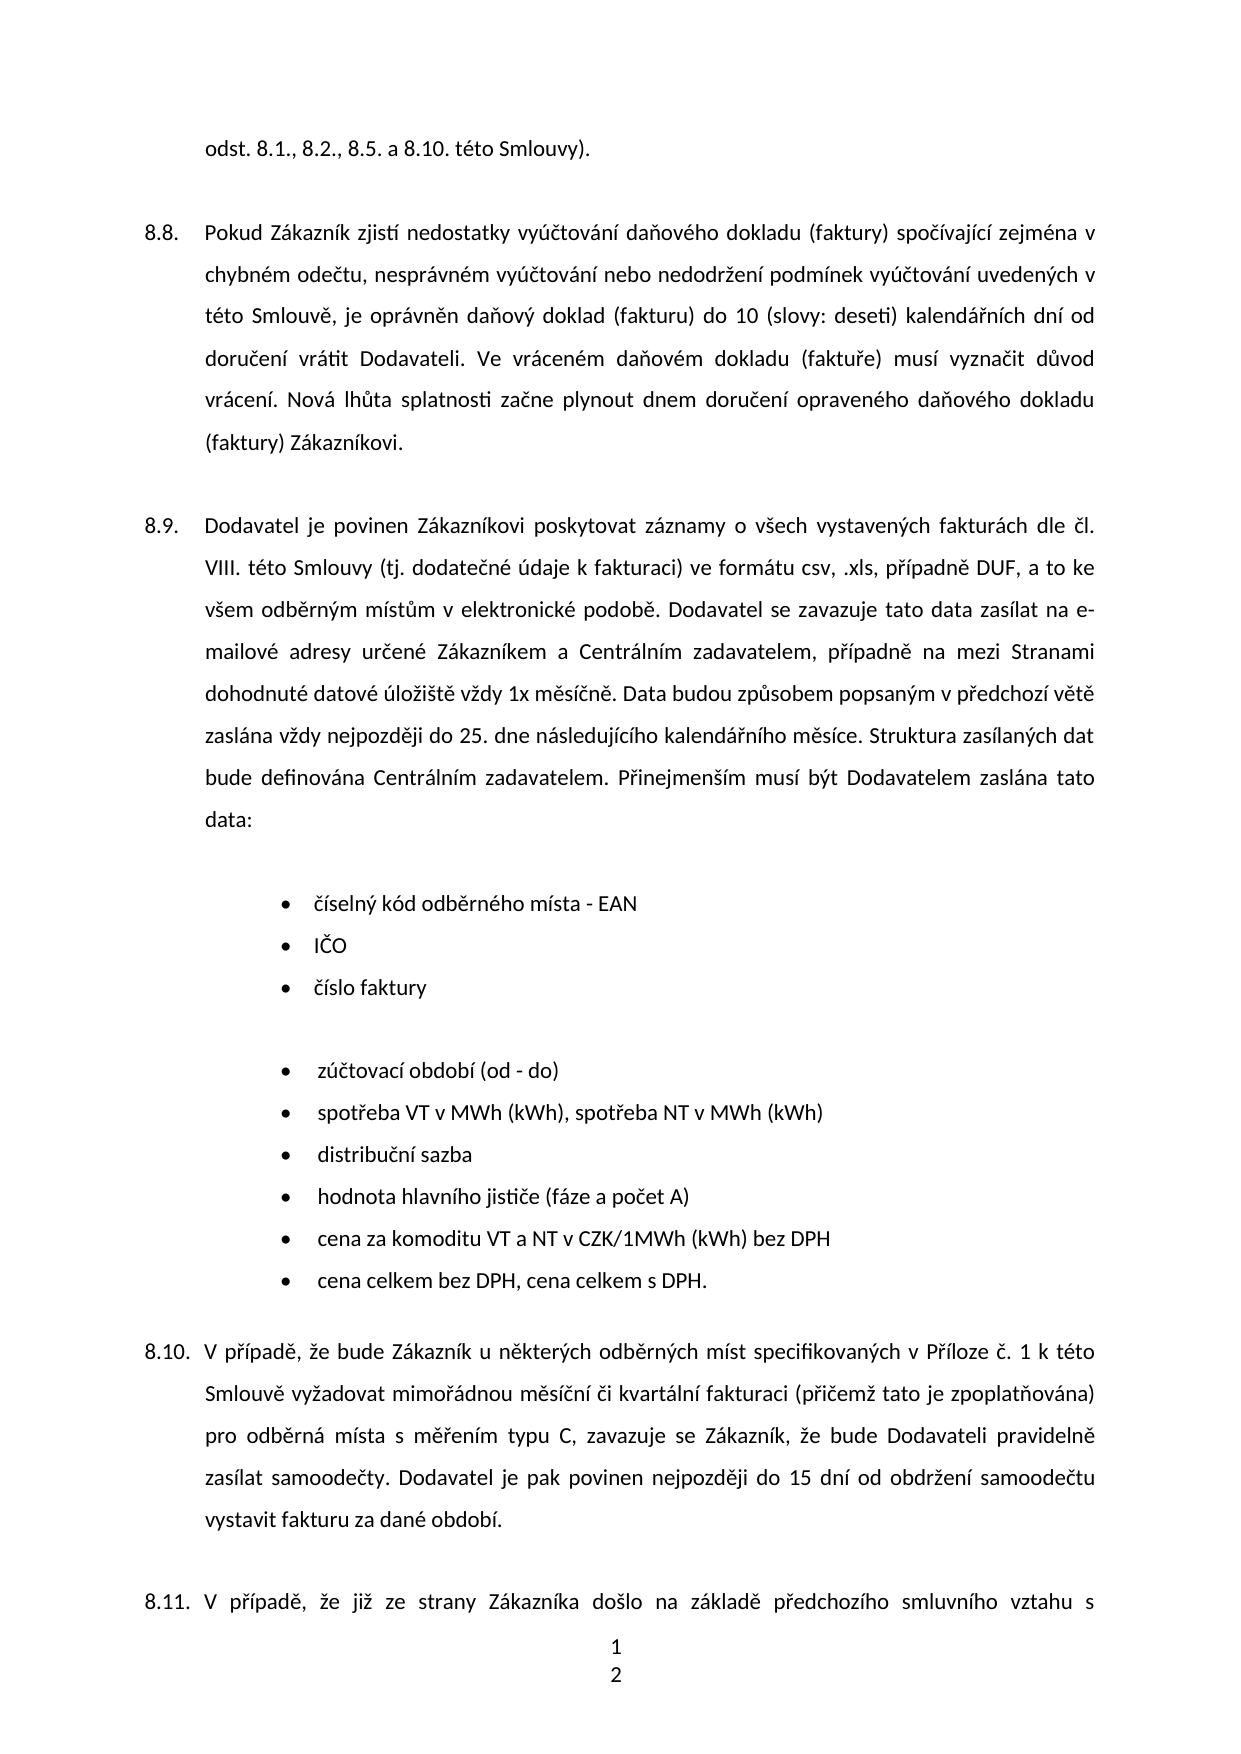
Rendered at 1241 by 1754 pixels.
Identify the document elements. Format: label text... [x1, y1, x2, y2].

list hodnota hlavního jističe (fáze a počet A) [280, 1182, 1097, 1210]
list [144, 134, 1097, 162]
list zúčtovací období (od - do) [280, 1056, 1097, 1084]
list spotřeba VT v MWh (kWh), spotřeba NT v MWh (kWh) [280, 1098, 1097, 1126]
list číslo faktury [280, 973, 1097, 1001]
list V případě, že bude Zákazník u některých odběrných míst specifikovaných v Příloze č. 1 k této Smlouvě vyžadovat mimořádnou měsíční či kvartální fakturaci (přičemž tato je zpoplatňována) pro odběrná místa s měřením typu C, zavazuje se Zákazník, že bude Dodavateli pravidelně zasílat samoodečty. Dodavatel je pak povinen nejpozději do 15 dní od obdržení samoodečtu vystavit fakturu za dané období. [144, 1337, 1097, 1533]
list IČO [280, 931, 1097, 959]
list Dodavatel je povinen Zákazníkovi poskytovat záznamy o všech vystavených fakturách dle čl. VIII. této Smlouvy (tj. dodatečné údaje k fakturaci) ve formátu csv, .xls, případně DUF, a to ke všem odběrným místům v elektronické podobě. Dodavatel se zavazuje tato data zasílat na e-mailové adresy určené Zákazníkem a Centrálním zadavatelem, případně na mezi Stranami dohodnuté datové úložiště vždy 1x měsíčně. Data budou způsobem popsaným v předchozí větě zaslána vždy nejpozději do 25. dne následujícího kalendářního měsíce. Struktura zasílaných dat bude definována Centrálním zadavatelem. Přinejmenším musí být Dodavatelem zaslána tato data: [144, 511, 1097, 833]
list cena za komoditu VT a NT v CZK/1MWh (kWh) bez DPH [280, 1224, 1097, 1252]
list Pokud Zákazník zjistí nedostatky vyúčtování daňového dokladu (faktury) spočívající zejména v chybném odečtu, nesprávném vyúčtování nebo nedodržení podmínek vyúčtování uvedených v této Smlouvě, je oprávněn daňový doklad (fakturu) do 10 (slovy: deseti) kalendářních dní od doručení vrátit Dodavateli. Ve vráceném daňovém dokladu (faktuře) musí vyznačit důvod vrácení. Nová lhůta splatnosti začne plynout dnem doručení opraveného daňového dokladu (faktury) Zákazníkovi. [144, 218, 1097, 456]
list číselný kód odběrného místa - EAN [280, 889, 1097, 917]
list cena celkem bez DPH, cena celkem s DPH. [280, 1266, 1097, 1294]
list distribuční sazba [280, 1140, 1097, 1168]
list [144, 1587, 1097, 1615]
